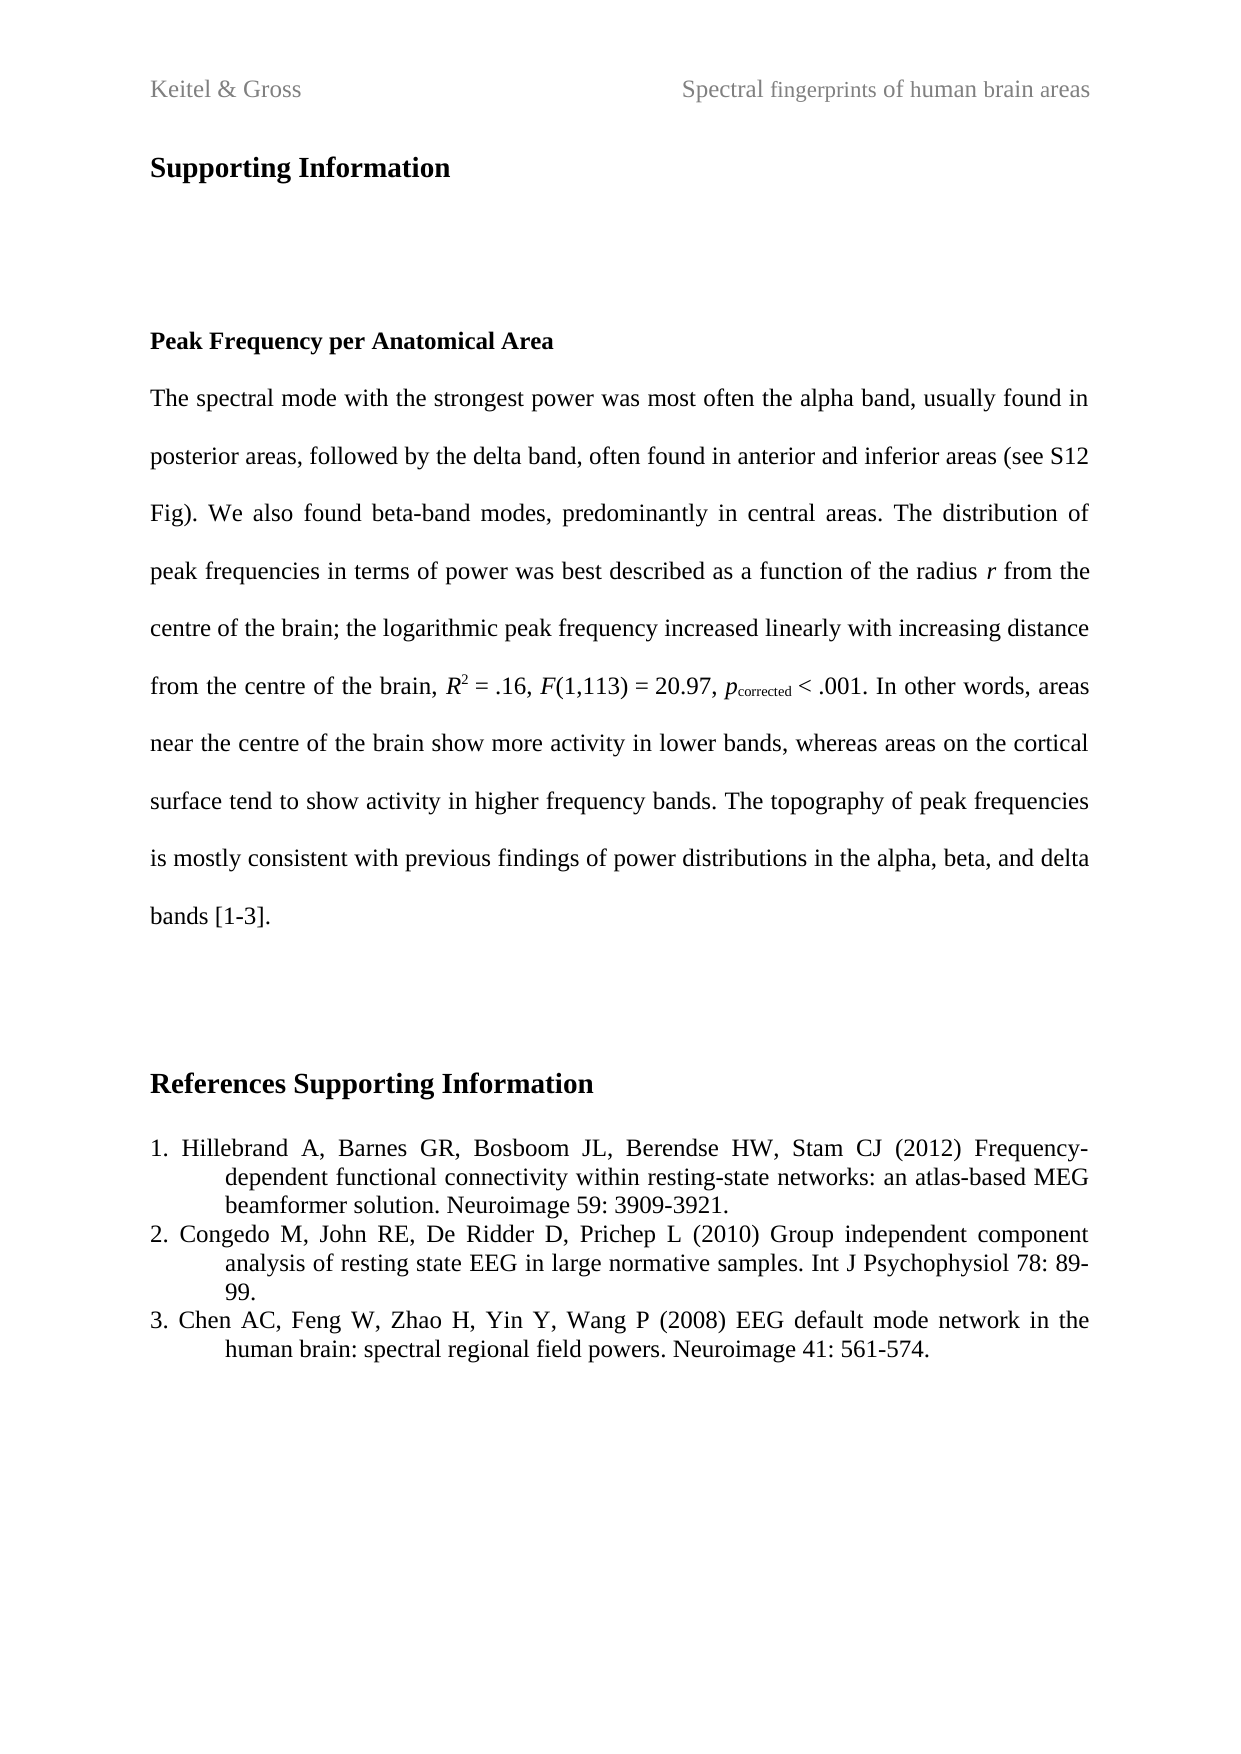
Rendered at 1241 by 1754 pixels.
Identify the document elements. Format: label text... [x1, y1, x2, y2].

text 3. Chen AC, Feng W, Zhao H, Yin Y, Wang P (2008) EEG default mode network in the human brain: spectral regional field powers. Neuroimage 41: 561-574. [150, 1305, 1090, 1363]
text Supporting Information [150, 150, 1090, 183]
text 2. Congedo M, John RE, De Ridder D, Prichep L (2010) Group independent component analysis of resting state EEG in large normative samples. Int J Psychophysiol 78: 89-99. [150, 1219, 1090, 1305]
text The spectral mode with the strongest power was most often the alpha band, usually found in posterior areas, followed by the delta band, often found in anterior and inferior areas (see S12 Fig). We also found beta-band modes, predominantly in central areas. The distribution of peak frequencies in terms of power was best described as a function of the radius r from the centre of the brain; the logarithmic peak frequency increased linearly with increasing distance from the centre of the brain, R2 = .16, F(1,113) = 20.97, pcorrected < .001. In other words, areas near the centre of the brain show more activity in lower bands, whereas areas on the cortical surface tend to show activity in higher frequency bands. The topography of peak frequencies is mostly consistent with previous findings of power distributions in the alpha, beta, and delta bands [1-3]. [150, 383, 1090, 929]
text References Supporting Information [150, 1066, 1090, 1099]
text 1. Hillebrand A, Barnes GR, Bosboom JL, Berendse HW, Stam CJ (2012) Frequency-dependent functional connectivity within resting-state networks: an atlas-based MEG beamformer solution. Neuroimage 59: 3909-3921. [150, 1133, 1090, 1219]
text Peak Frequency per Anatomical Area [150, 326, 1090, 354]
